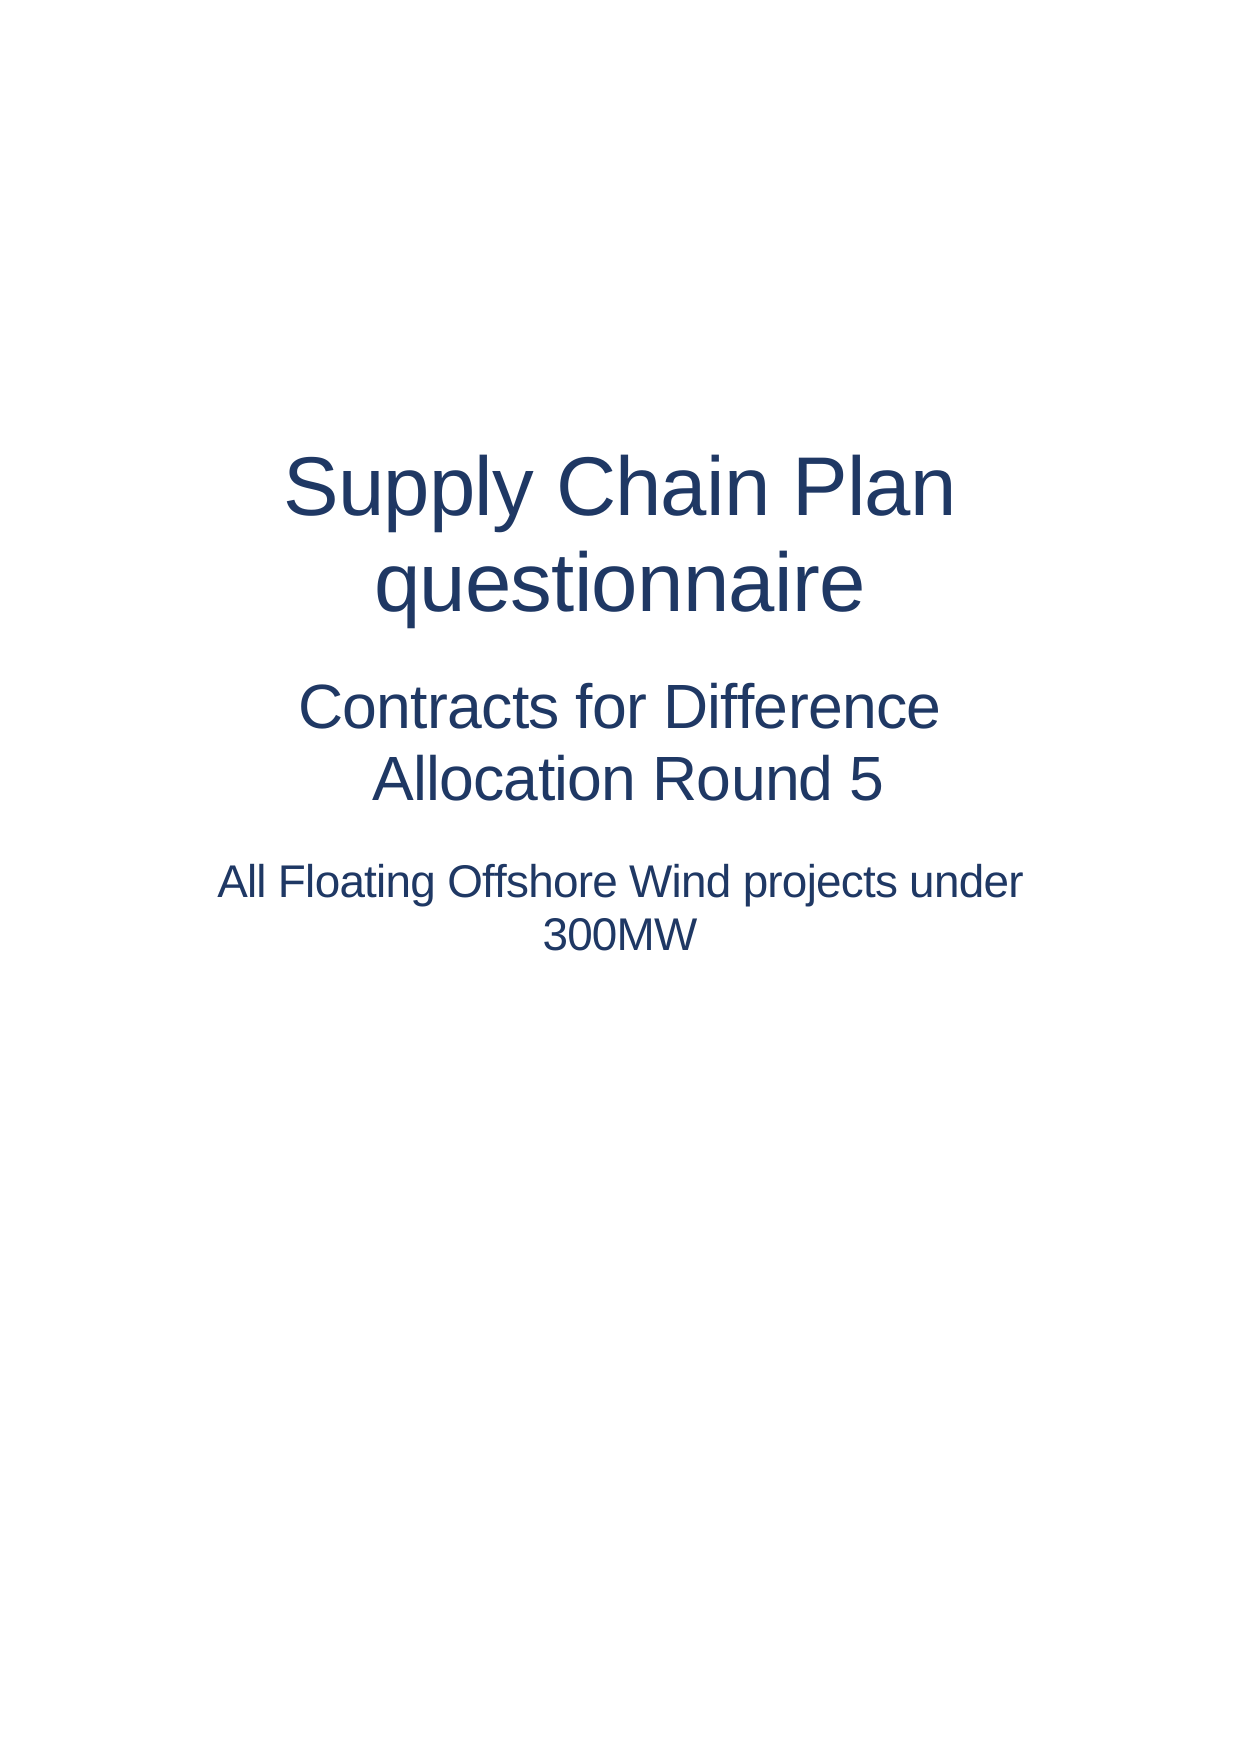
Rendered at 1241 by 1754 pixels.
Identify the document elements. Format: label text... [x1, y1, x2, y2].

title Contracts for Difference [150, 669, 1090, 741]
title All Floating Offshore Wind projects under 300MW [150, 855, 1090, 960]
title Supply Chain Plan questionnaire [150, 437, 1090, 629]
title Allocation Round 5 [150, 741, 1090, 813]
